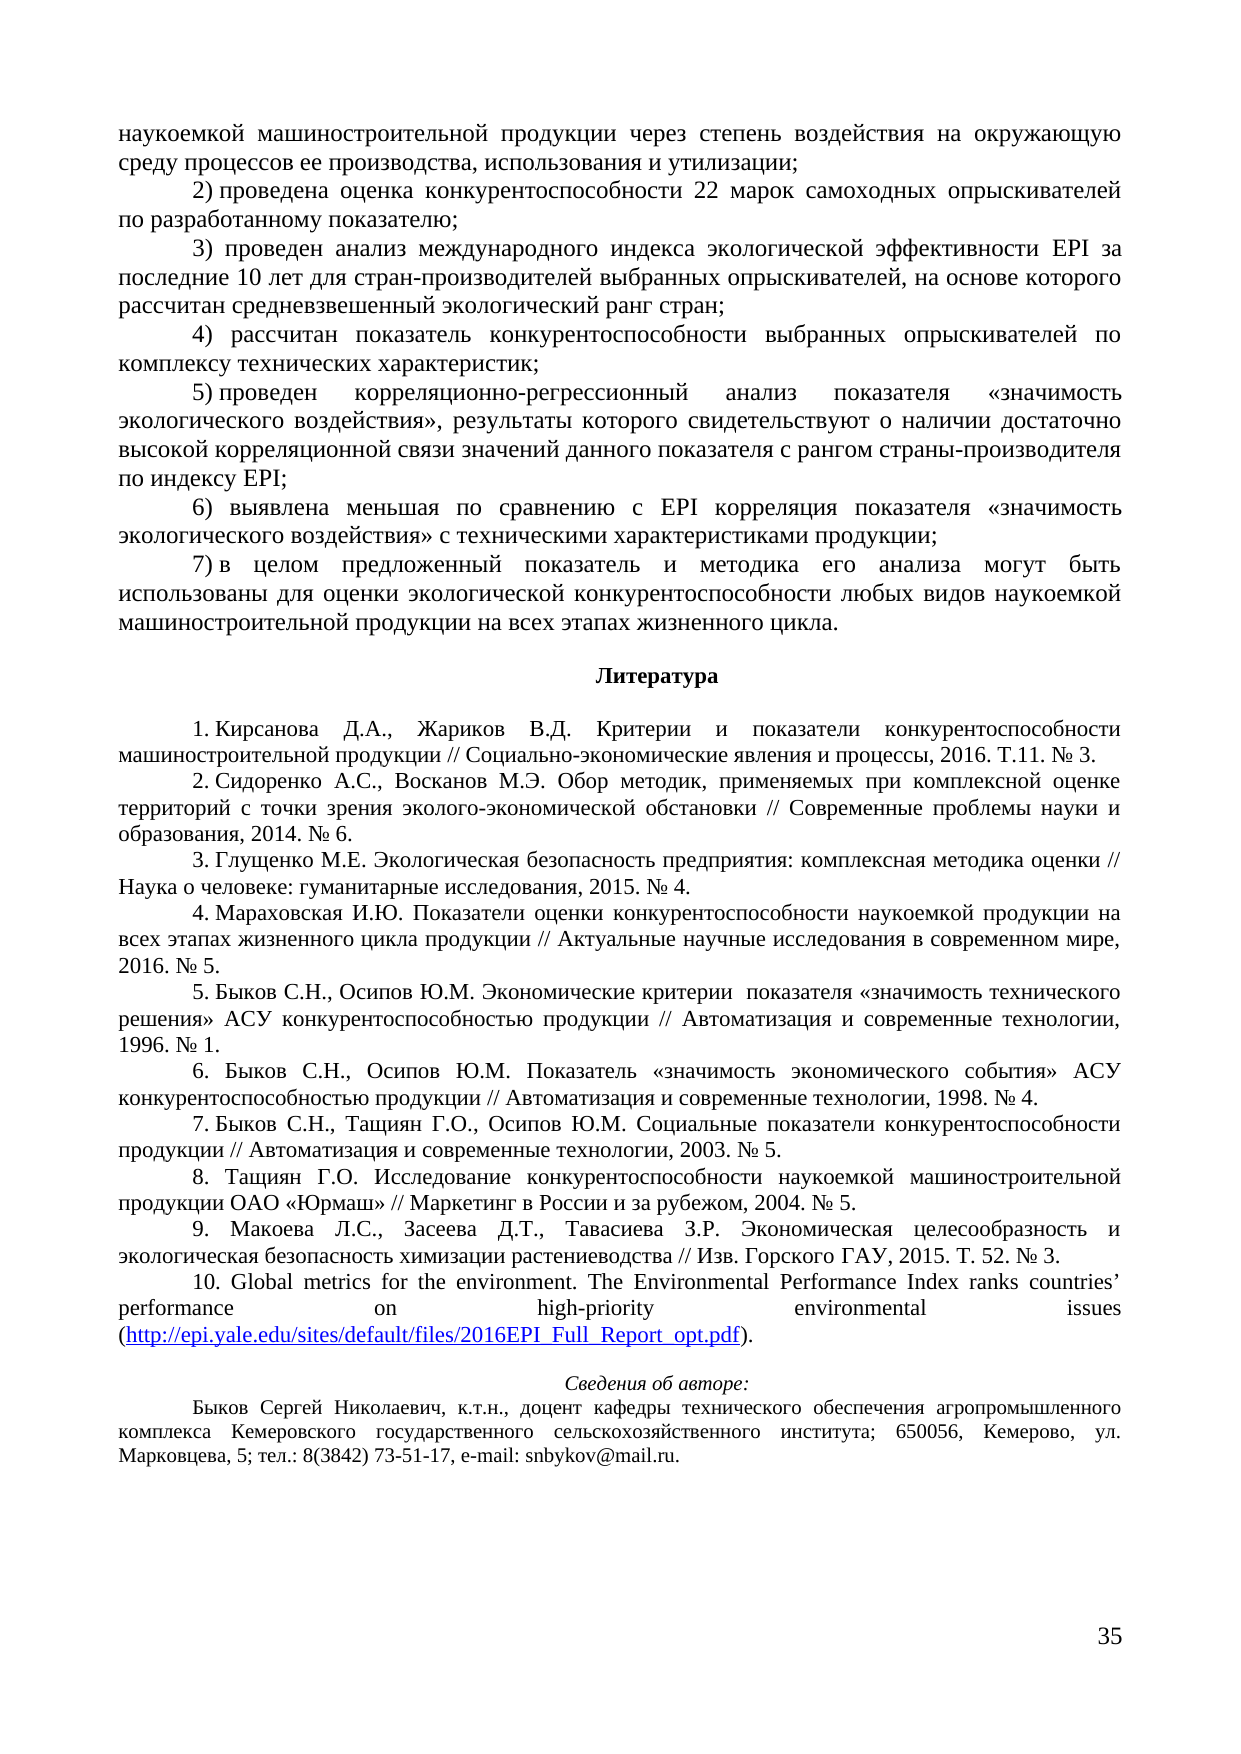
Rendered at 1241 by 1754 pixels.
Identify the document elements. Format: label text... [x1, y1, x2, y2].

text 3) проведен анализ международного индекса экологической эффективности EPI за последние 10 лет для стран-производителей выбранных опрыскивателей, на основе которого рассчитан средневзвешенный экологический ранг стран; [118, 233, 1122, 319]
text 5. Быков С.Н., Осипов Ю.М. Экономические критерии показателя «значимость технического решения» АСУ конкурентоспособностью продукции // Автоматизация и современные технологии, 1996. № 1. [118, 978, 1122, 1057]
text 7. Быков С.Н., Тащиян Г.О., Осипов Ю.М. Социальные показатели конкурентоспособности продукции // Автоматизация и современные технологии, 2003. № 5. [118, 1110, 1122, 1163]
text Литература [118, 662, 1122, 688]
text 6) выявлена меньшая по сравнению с EPI корреляция показателя «значимость экологического воздействия» с техническими характеристиками продукции; [118, 492, 1122, 549]
text 10. Global metrics for the environment. The Environmental Performance Index ranks countries’ performance on high-priority environmental issues (http://epi.yale.edu/sites/default/files/2016EPI_Full_Report_opt.pdf). [118, 1268, 1122, 1347]
text 6. Быков С.Н., Осипов Ю.М. Показатель «значимость экономического события» АСУ конкурентоспособностью продукции // Автоматизация и современные технологии, 1998. № 4. [118, 1057, 1122, 1110]
text 4) рассчитан показатель конкурентоспособности выбранных опрыскивателей по комплексу технических характеристик; [118, 319, 1122, 377]
text Сведения об авторе: [118, 1371, 1122, 1395]
text 8. Тащиян Г.О. Исследование конкурентоспособности наукоемкой машиностроительной продукции ОАО «Юрмаш» // Маркетинг в России и за рубежом, 2004. № 5. [118, 1163, 1122, 1215]
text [118, 118, 1122, 176]
text 1. Кирсанова Д.А., Жариков В.Д. Критерии и показатели конкурентоспособности машиностроительной продукции // Социально-экономические явления и процессы, 2016. Т.11. № 3. [118, 715, 1122, 767]
text 2. Сидоренко А.С., Восканов М.Э. Обор методик, применяемых при комплексной оценке территорий с точки зрения эколого-экономической обстановки // Современные проблемы науки и образования, 2014. № 6. [118, 767, 1122, 846]
text 5) проведен корреляционно-регрессионный анализ показателя «значимость экологического воздействия», результаты которого свидетельствуют о наличии достаточно высокой корреляционной связи значений данного показателя с рангом страны-производителя по индексу EPI; [118, 377, 1122, 492]
text 7) в целом предложенный показатель и методика его анализа могут быть использованы для оценки экологической конкурентоспособности любых видов наукоемкой машиностроительной продукции на всех этапах жизненного цикла. [118, 549, 1122, 636]
text 4. Мараховская И.Ю. Показатели оценки конкурентоспособности наукоемкой продукции на всех этапах жизненного цикла продукции // Актуальные научные исследования в современном мире, 2016. № 5. [118, 899, 1122, 978]
text 9. Макоева Л.С., Засеева Д.Т., Тавасиева З.Р. Экономическая целесообразность и экологическая безопасность химизации растениеводства // Изв. Горского ГАУ, 2015. Т. 52. № 3. [118, 1215, 1122, 1268]
text 3. Глущенко М.Е. Экологическая безопасность предприятия: комплексная методика оценки // Наука о человеке: гуманитарные исследования, 2015. № 4. [118, 846, 1122, 899]
text 2) проведена оценка конкурентоспособности 22 марок самоходных опрыскивателей по разработанному показателю; [118, 176, 1122, 233]
text Быков Сергей Николаевич, к.т.н., доцент кафедры технического обеспечения агропромышленного комплекса Кемеровского государственного сельскохозяйственного института; 650056, Кемерово, ул. Марковцева, 5; тел.: 8(3842) 73-51-17, e-mail: snbykov@mail.ru. [118, 1395, 1122, 1467]
